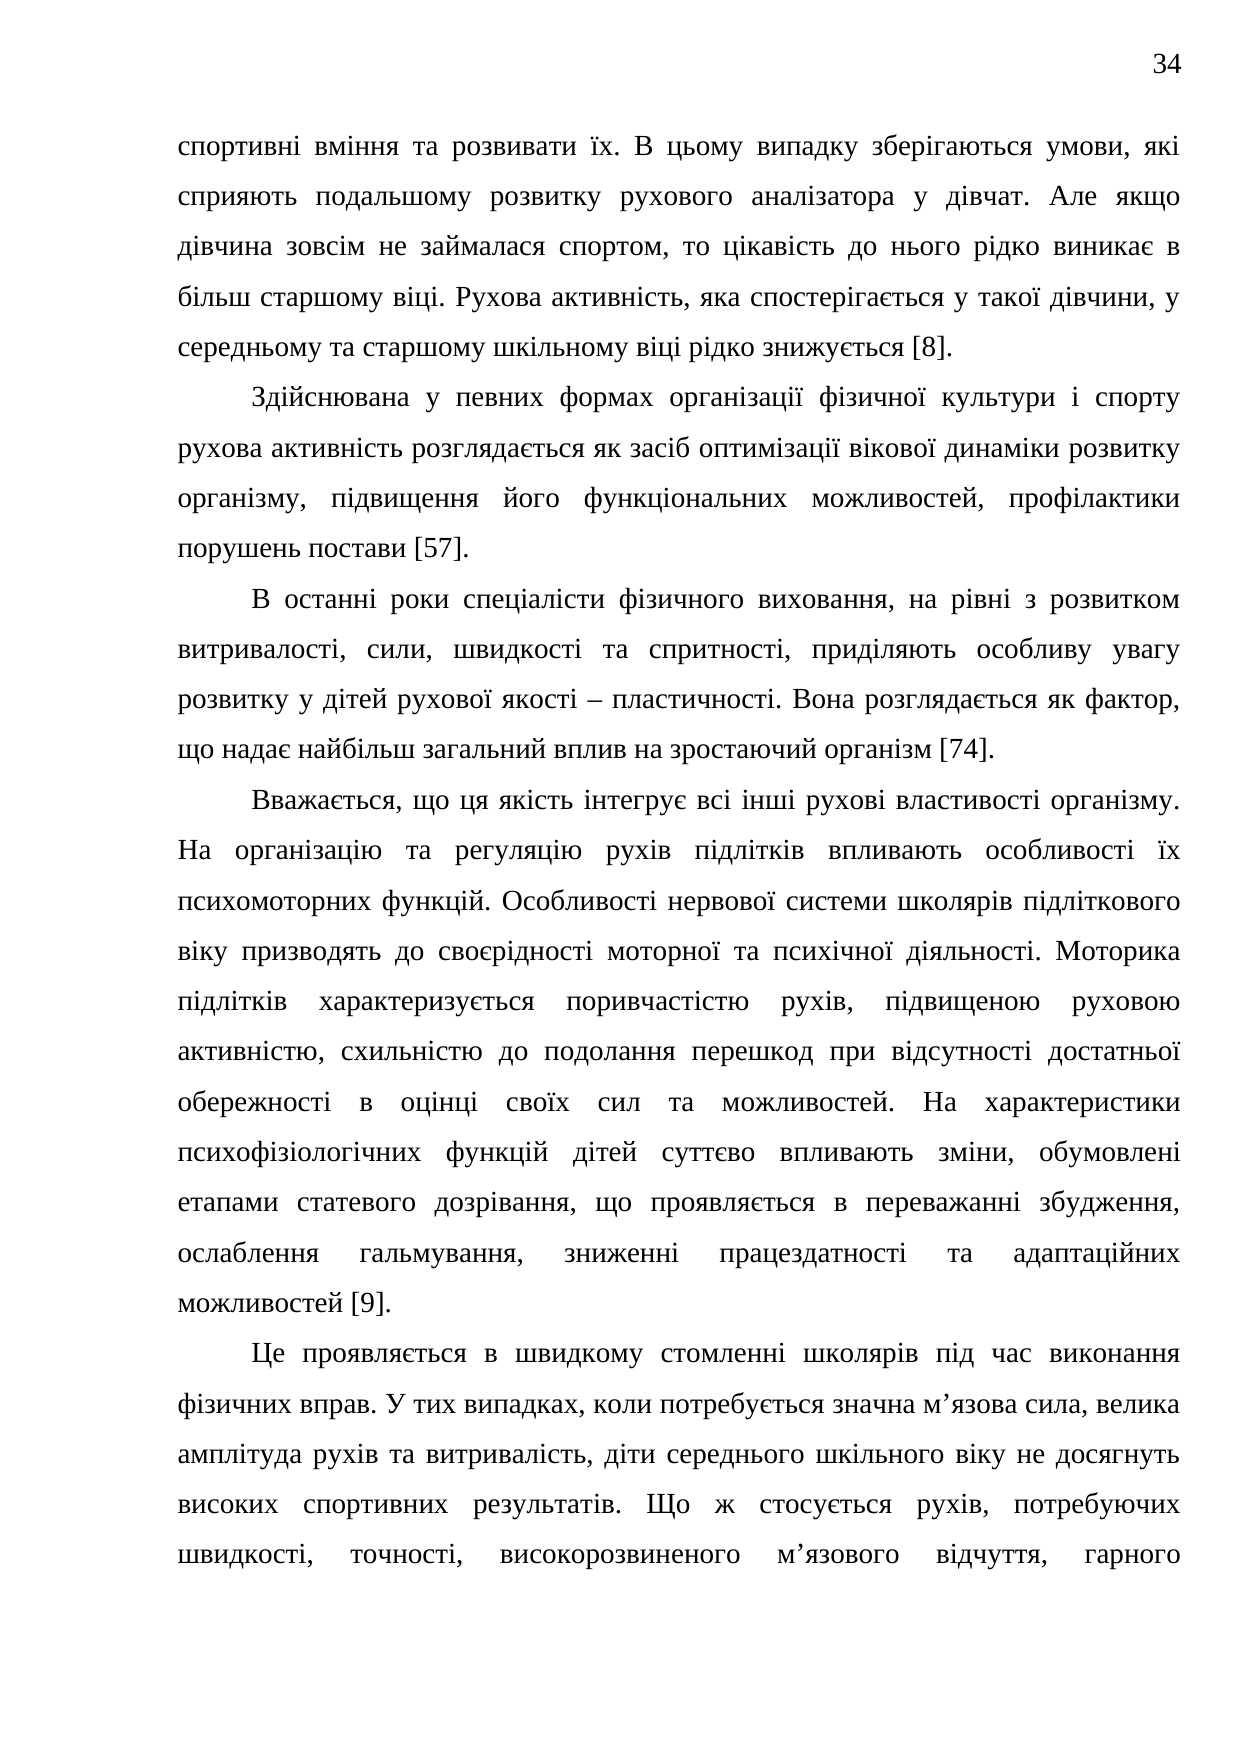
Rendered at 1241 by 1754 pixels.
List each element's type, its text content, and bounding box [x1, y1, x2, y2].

list Вважається, що ця якість інтегрує всі інші рухові властивості організму. На організацію та регуляцію рухів підлітків впливають особливості їх психомоторних функцій. Особливості нервової системи школярів підліткового віку призводять до своєрідності моторної та психічної діяльності. Моторика підлітків характеризується поривчастістю рухів, підвищеною руховою активністю, схильністю до подолання перешкод при відсутності достатньої обережності в оцінці своїх сил та можливостей. На характеристики психофізіологічних функцій дітей суттєво впливають зміни, обумовлені етапами статевого дозрівання, що проявляється в переважанні збудження, ослаблення гальмування, зниженні працездатності та адаптаційних можливостей [9]. [177, 782, 1181, 1319]
list Здійснювана у певних формах організації фізичної культури і спорту рухова активність розглядається як засіб оптимізації вікової динаміки розвитку організму, підвищення його функціональних можливостей, профілактики порушень постави [57]. [177, 379, 1181, 564]
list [177, 1335, 1181, 1570]
list В останні роки спеціалісти фізичного виховання, на рівні з розвитком витривалості, сили, швидкості та спритності, приділяють особливу увагу розвитку у дітей рухової якості – пластичності. Вона розглядається як фактор, що надає найбільш загальний вплив на зростаючий організм [74]. [177, 581, 1181, 765]
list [177, 128, 1181, 363]
